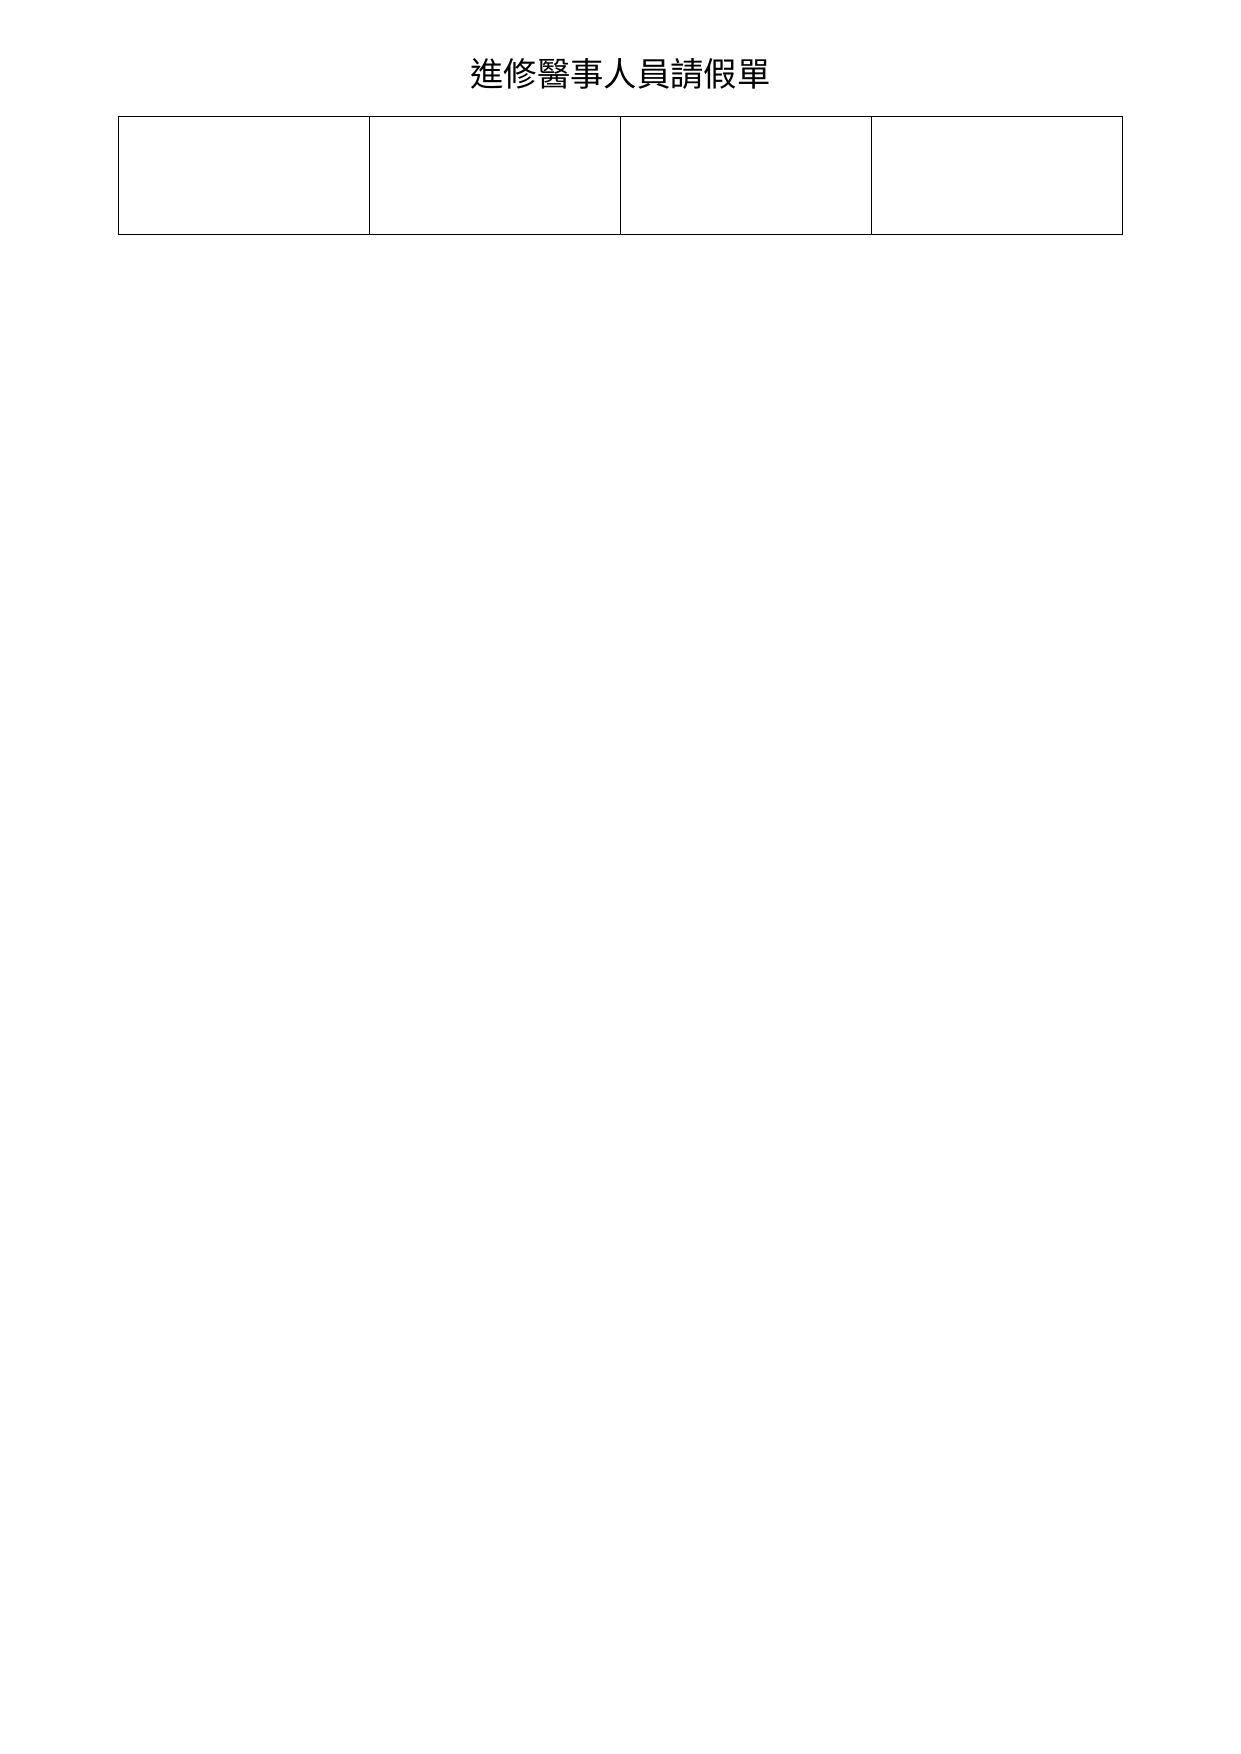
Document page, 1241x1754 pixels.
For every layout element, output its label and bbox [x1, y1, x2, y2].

table_cell [621, 117, 871, 234]
table_cell [370, 117, 620, 234]
table_cell [872, 117, 1122, 234]
table_cell [119, 117, 369, 234]
